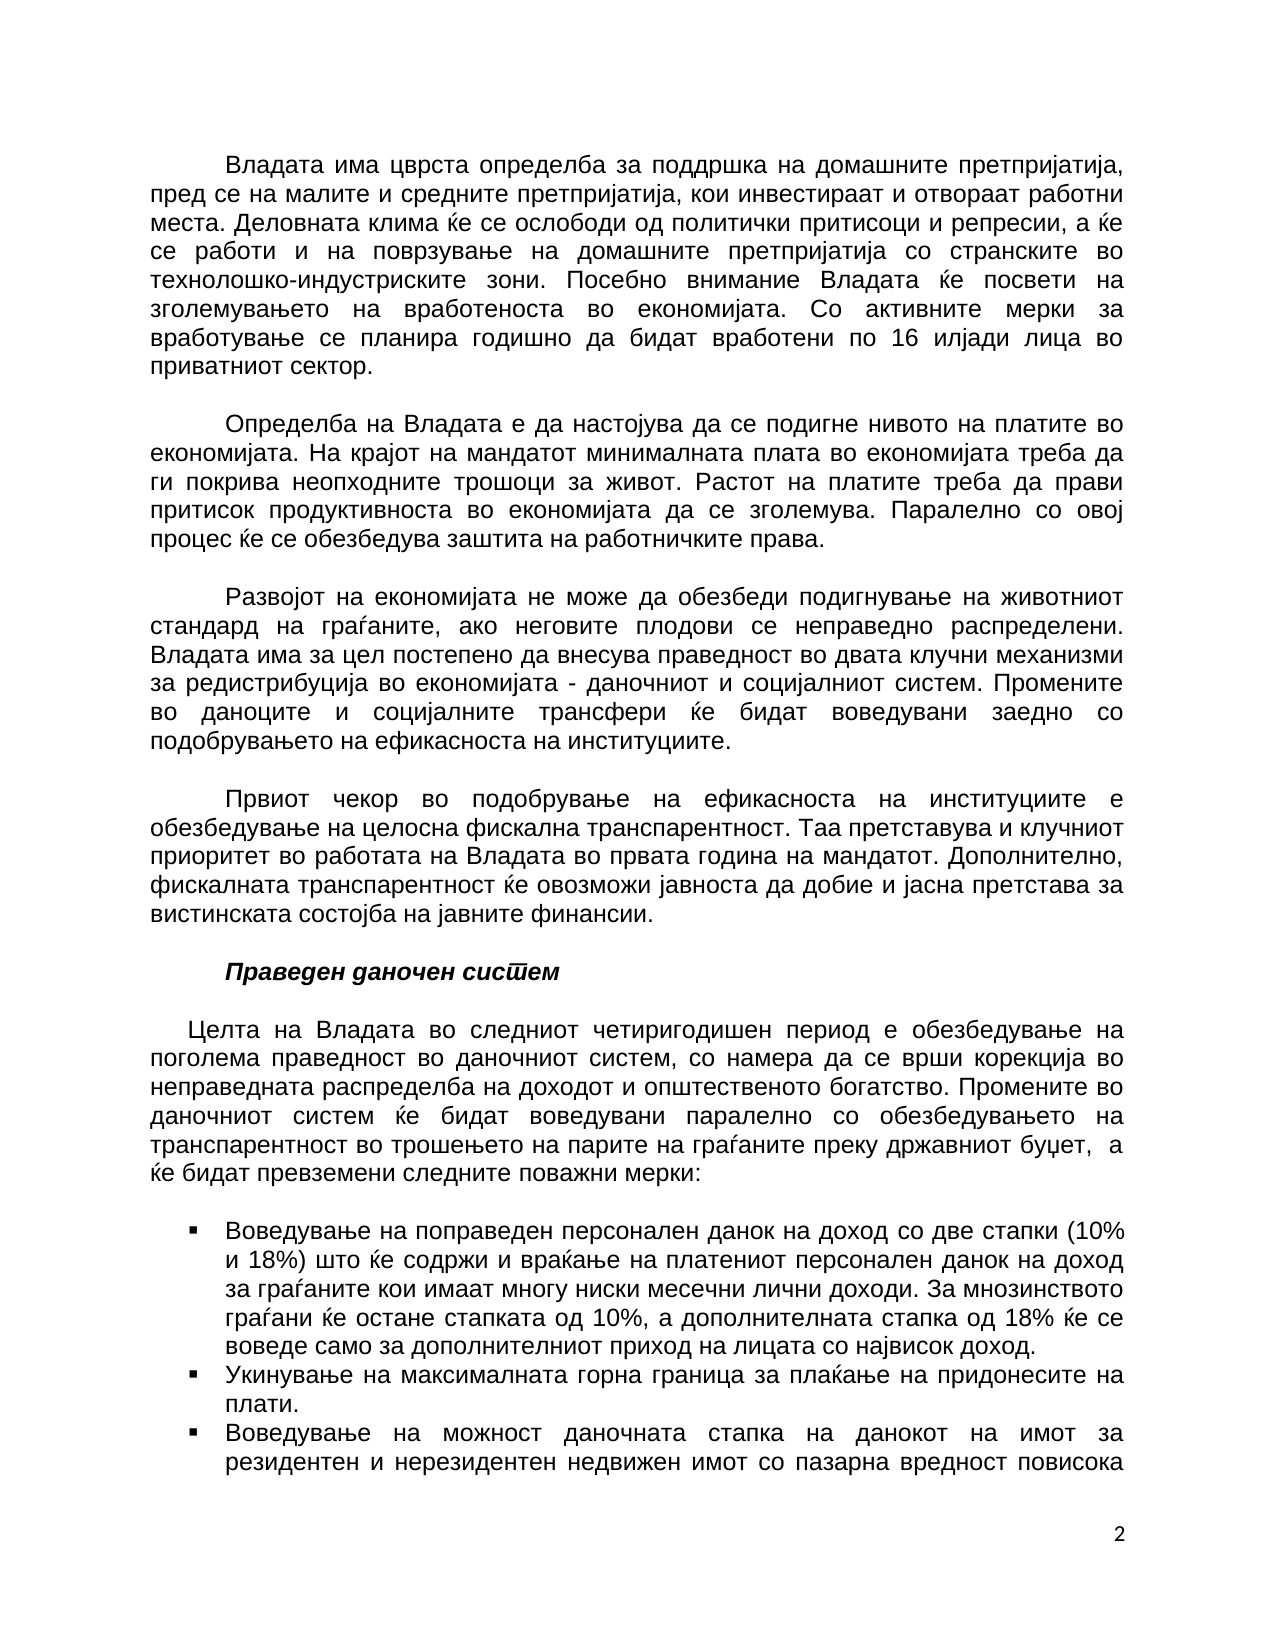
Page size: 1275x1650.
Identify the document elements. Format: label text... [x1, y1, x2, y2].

text Владата има цврста определба за поддршка на домашните претпријатија, пред се на малите и средните претпријатија, кои инвестираат и отвораат работни места. Деловната клима ќе се ослободи од политички притисоци и репресии, а ќе се работи и на поврзување на домашните претпријатија со странските во технолошко-индустриските зони. Посебно внимание Владата ќе посвети на зголемувањето на вработеноста во економијата. Со активните мерки за вработување се планира годишно да бидат вработени по 16 илјади лица во приватниот сектор. [150, 150, 1125, 380]
text Првиот чекор во подобрување на ефикасноста на институциите е обезбедување на целосна фискална транспарентност. Таа претставува и клучниот приоритет во работата на Владата во првата година на мандатот. Дополнително, фискалната транспарентност ќе овозможи јавноста да добие и јасна претстава за вистинската состојба на јавните финансии. [150, 784, 1125, 927]
list Воведување на поправеден персонален данок на доход со две стапки (10% и 18%) што ќе содржи и враќање на платениот персонален данок на доход за граѓаните кои имаат многу ниски месечни лични доходи. За мнозинството граѓани ќе остане стапката од 10%, а дополнителната стапка од 18% ќе се воведе само за дополнителниот приход на лицата со највисок доход. [187, 1216, 1125, 1360]
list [187, 1418, 1125, 1475]
text Праведен даночен систем [150, 957, 1125, 985]
text Целта на Владата во следниот четиригодишен период е обезбедување на поголема праведност во даночниот систем, со намера да се врши корекција во неправедната распределба на доходот и општественото богатство. Промените во даночниот систем ќе бидат воведувани паралелно со обезбедувањето на транспарентност во трошењето на парите на граѓаните преку државниот буџет, а ќе бидат превземени следните поважни мерки: [150, 1014, 1125, 1187]
list Укинување на максималната горна граница за плаќање на придонесите на плати. [187, 1360, 1125, 1418]
text Определба на Владата е да настојува да се подигне нивото на платите во економијата. На крајот на мандатот минималната плата во економијата треба да ги покрива неопходните трошоци за живот. Растот на платите треба да прави притисок продуктивноста во економијата да се зголемува. Паралелно со овој процес ќе се обезбедува заштита на работничките права. [150, 409, 1125, 553]
text Развојот на економијата не може да обезбеди подигнување на животниот стандард на граѓаните, ако неговите плодови се неправедно распределени. Владата има за цел постепено да внесува праведност во двата клучни механизми за редистрибуција во економијата - даночниот и социјалниот систем. Промените во даноците и социјалните трансфери ќе бидат воведувани заедно со подобрувањето на ефикасноста на институциите. [150, 582, 1125, 754]
